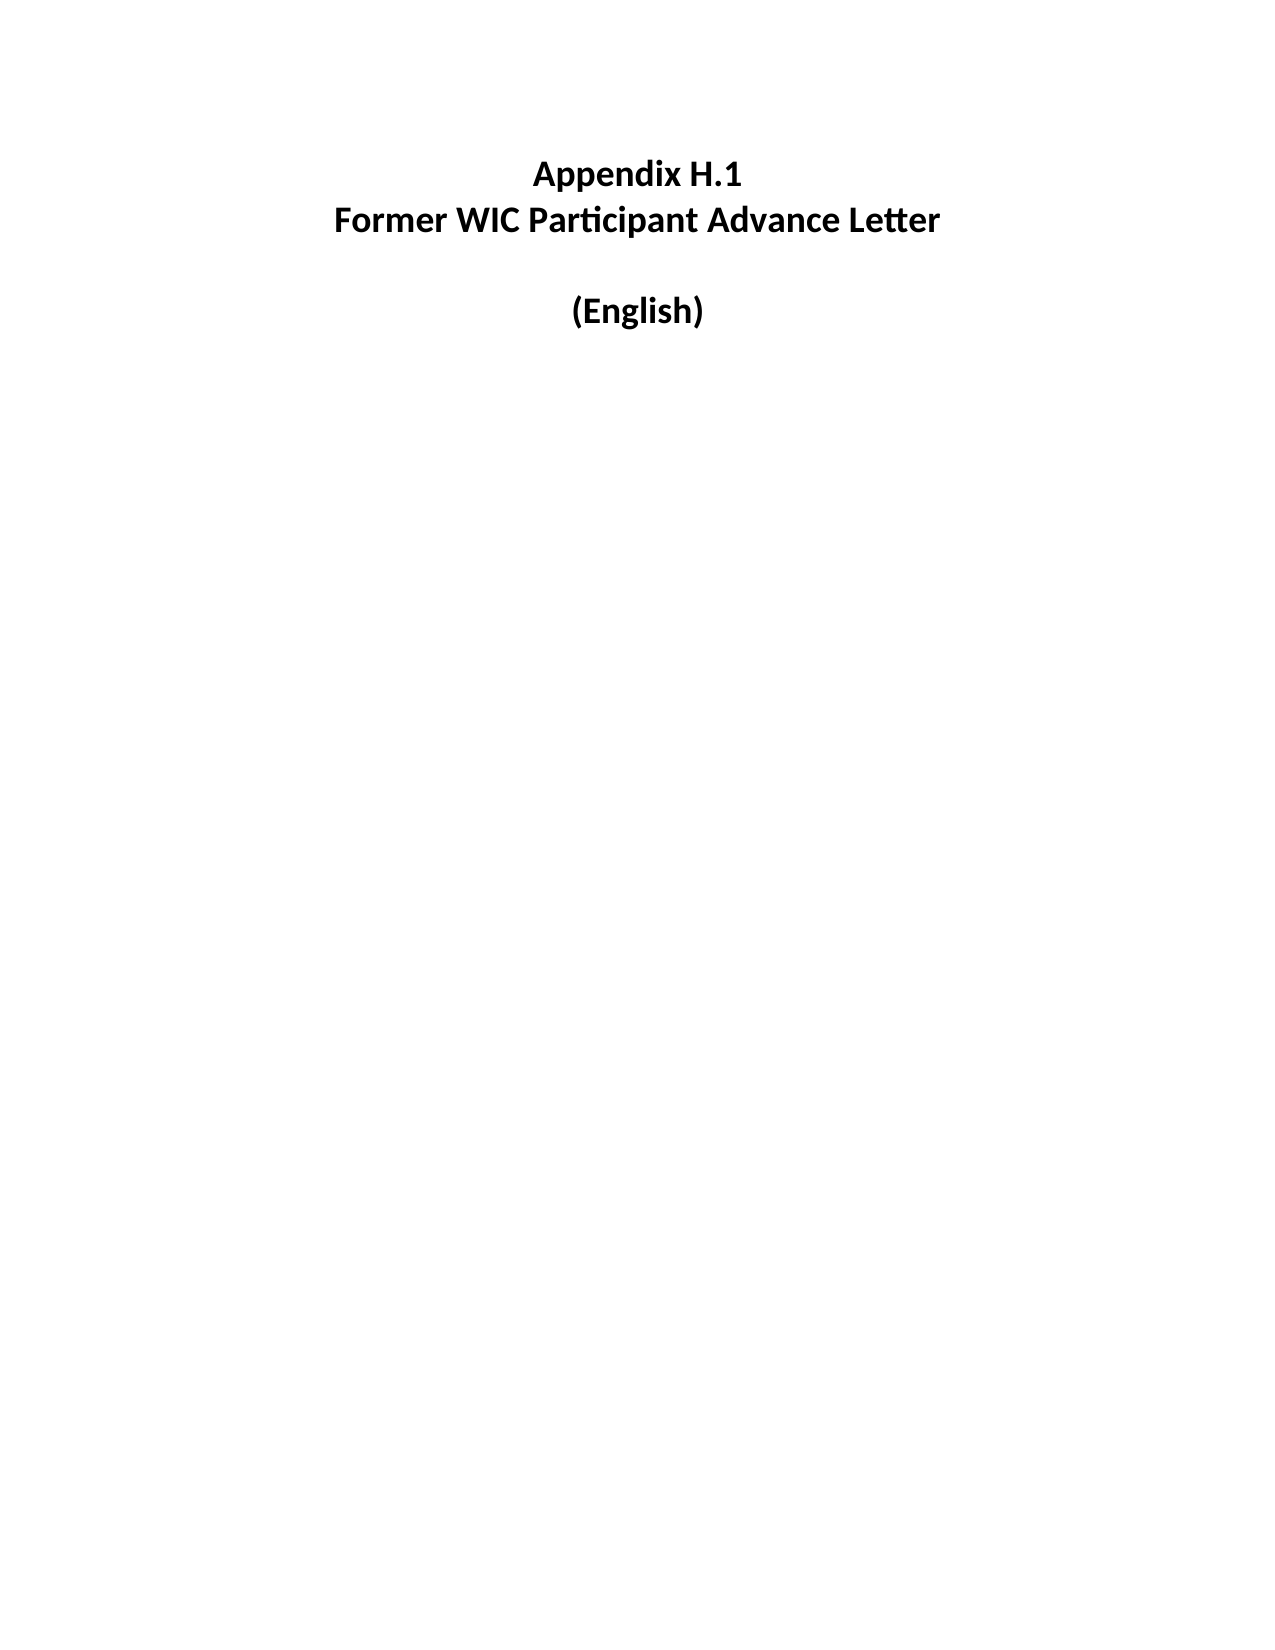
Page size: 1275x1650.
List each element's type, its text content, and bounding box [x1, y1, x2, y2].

text Former WIC Participant Advance Letter [150, 196, 1125, 242]
text (English) [150, 287, 1125, 333]
text Appendix H.1 [150, 150, 1125, 196]
